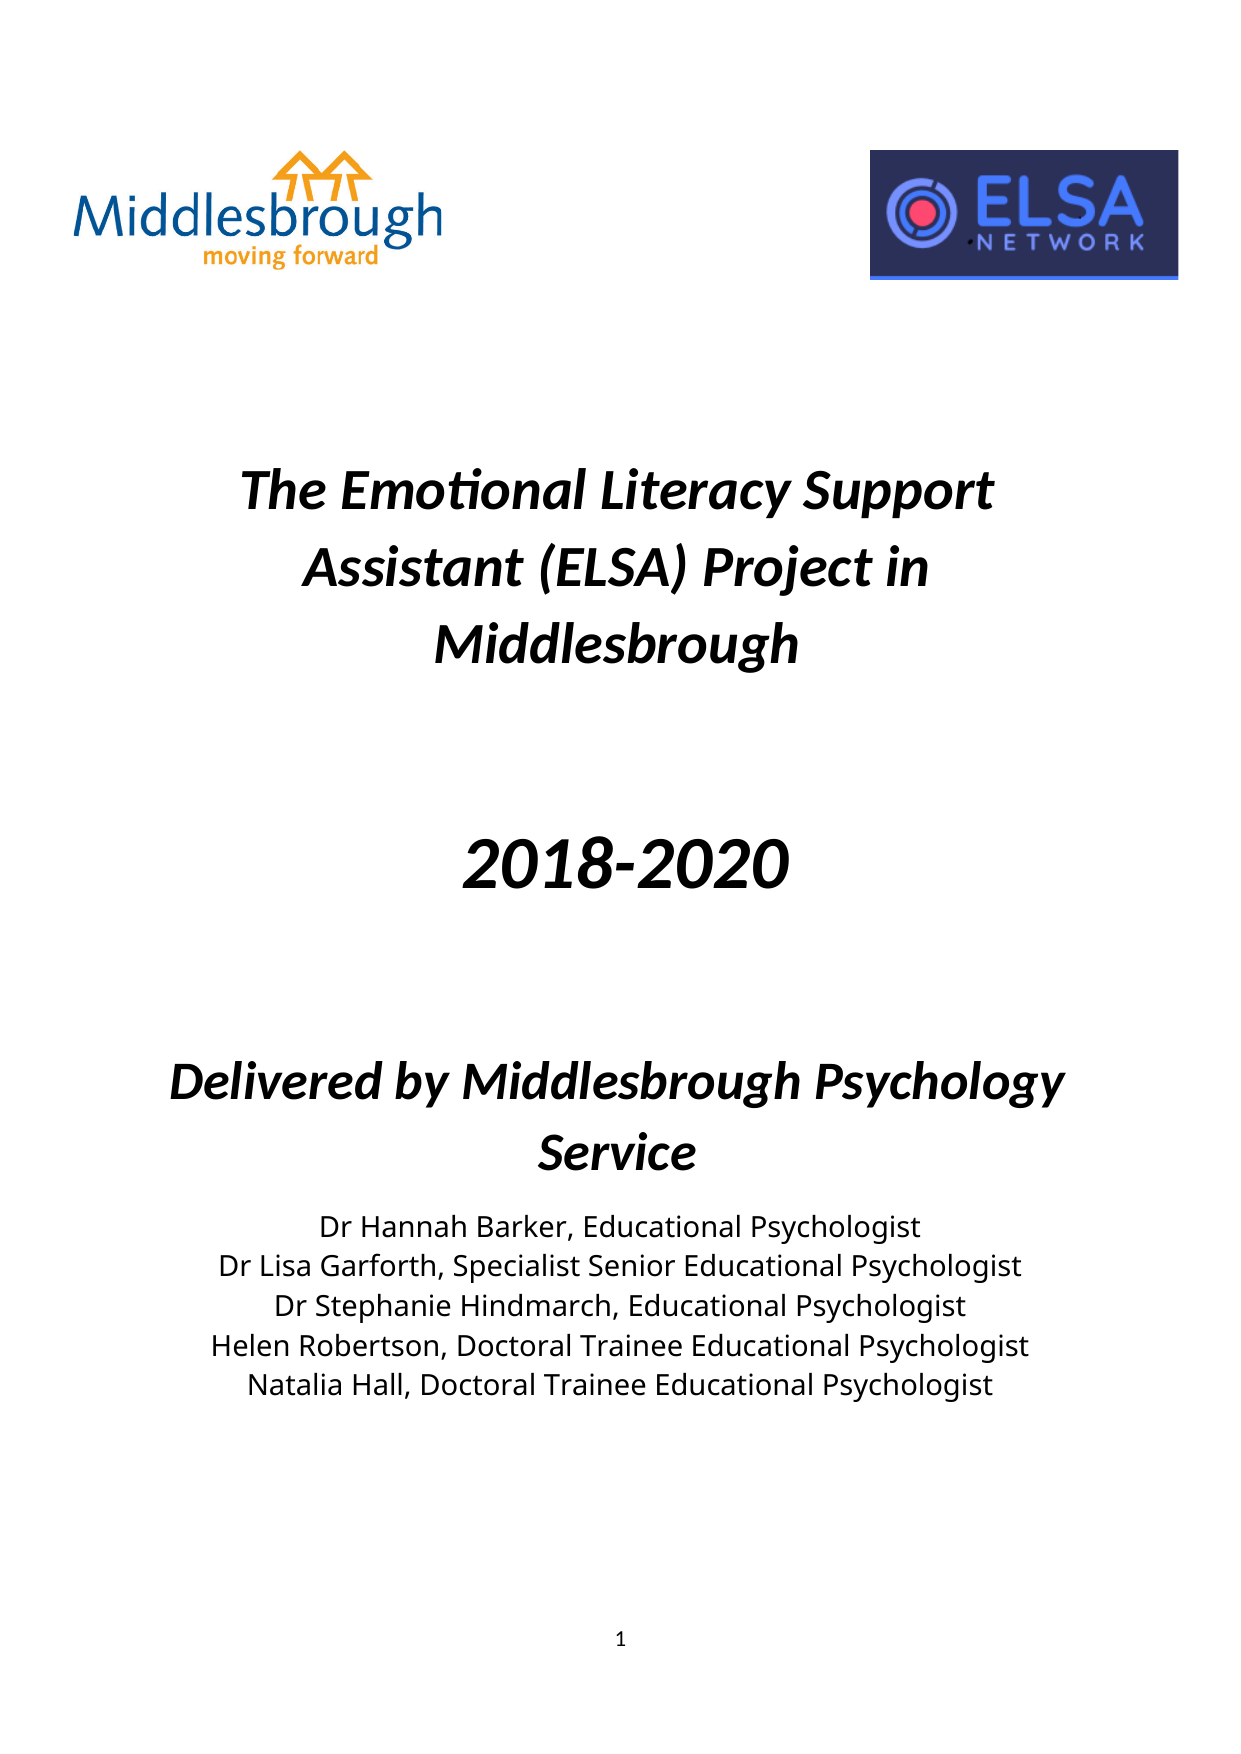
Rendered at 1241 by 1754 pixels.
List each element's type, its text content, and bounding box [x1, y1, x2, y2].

text The Emotional Literacy Support Assistant (ELSA) Project in Middlesbrough [150, 453, 1090, 678]
picture [870, 150, 1179, 280]
text 2018-2020 [150, 815, 1090, 907]
text Natalia Hall, Doctoral Trainee Educational Psychologist [150, 1364, 1090, 1404]
text Dr Hannah Barker, Educational Psychologist [150, 1206, 1090, 1246]
text Delivered by Middlesbrough Psychology Service [150, 1046, 1090, 1184]
text Dr Stephanie Hindmarch, Educational Psychologist [150, 1285, 1090, 1325]
text Dr Lisa Garforth, Specialist Senior Educational Psychologist [150, 1246, 1090, 1285]
picture [73, 150, 442, 270]
text Helen Robertson, Doctoral Trainee Educational Psychologist [150, 1325, 1090, 1364]
